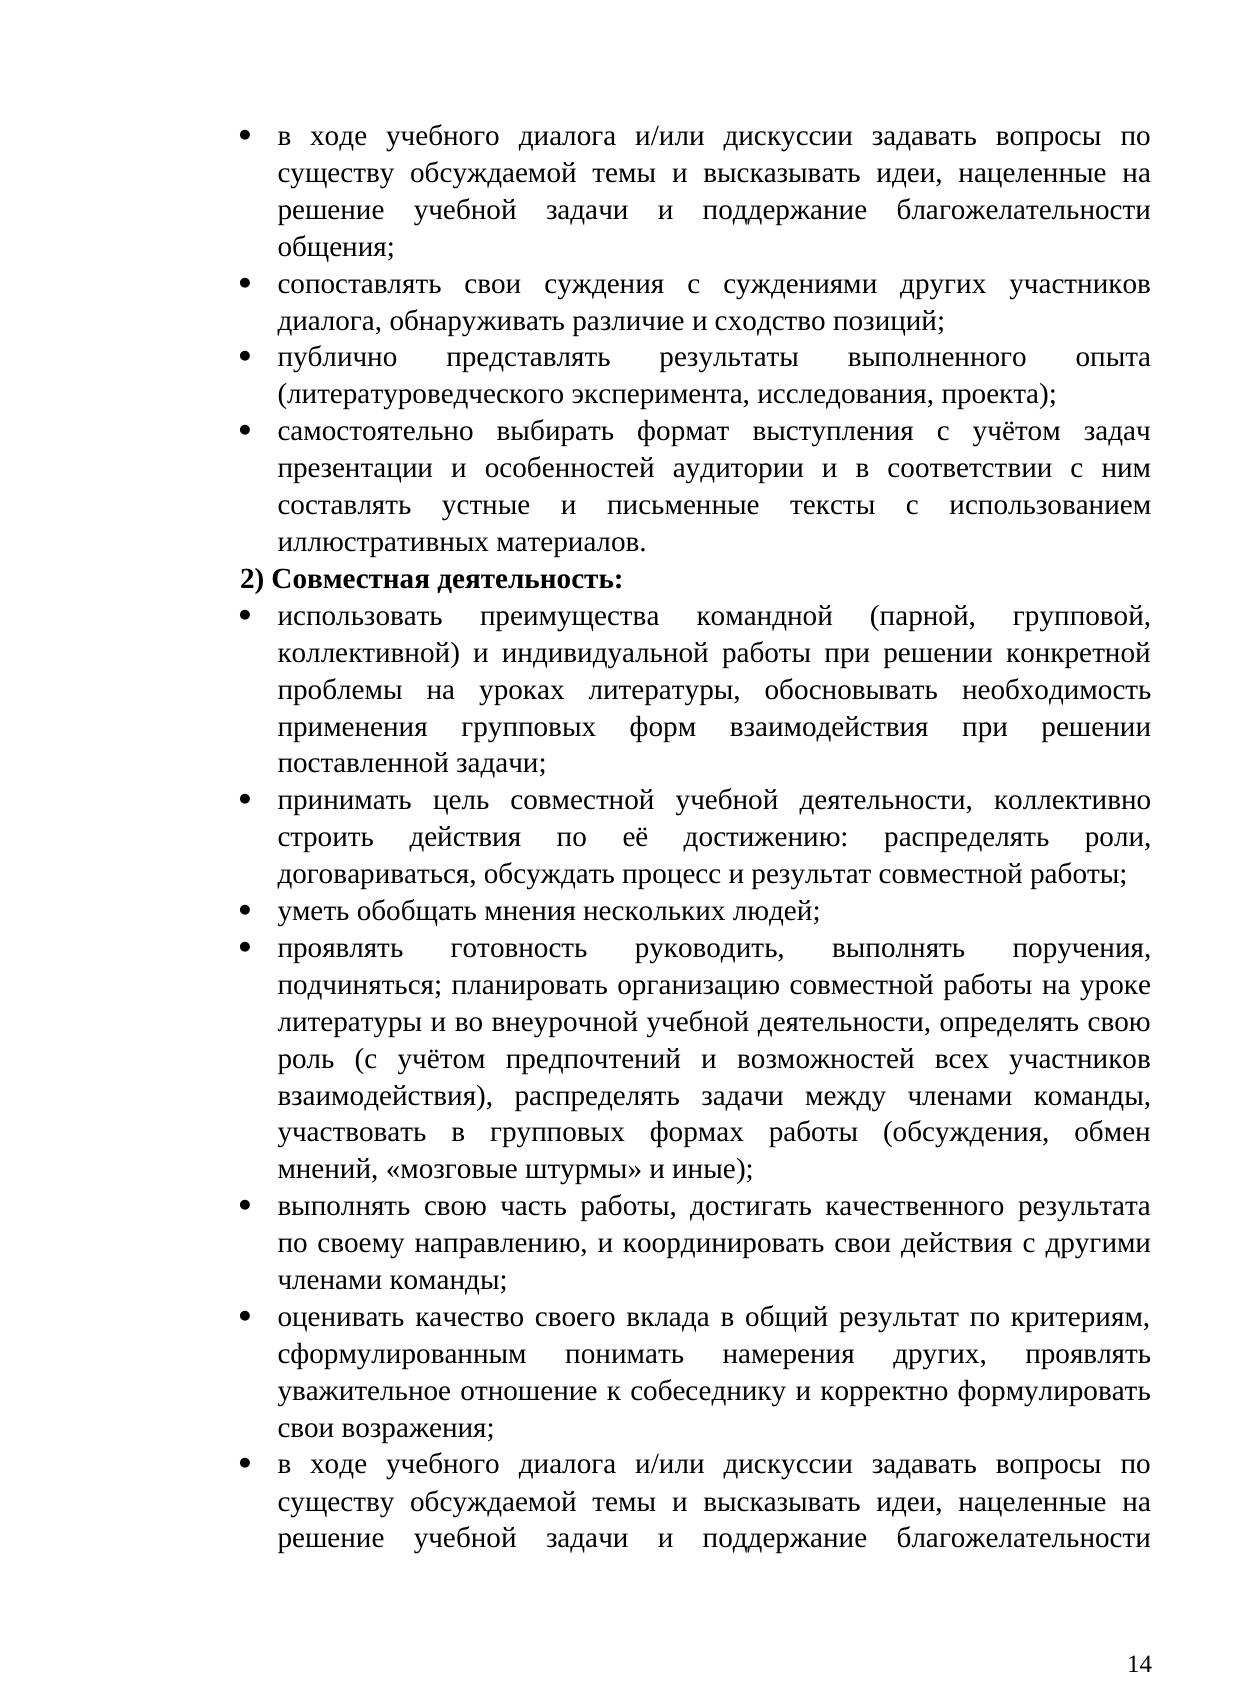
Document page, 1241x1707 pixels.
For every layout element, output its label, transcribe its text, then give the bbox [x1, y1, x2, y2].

list принимать цель совместной учебной деятельности, коллективно строить действия по её достижению: распределять роли, договариваться, обсуждать процесс и результат совместной работы; [240, 782, 1152, 890]
list самостоятельно выбирать формат выступления с учётом задач презентации и особенностей аудитории и в соответствии с ним составлять устные и письменные тексты с использованием иллюстративных материалов. [240, 413, 1152, 558]
list уметь обобщать мнения нескольких людей; [240, 893, 1152, 927]
text 2) Совместная деятельность: [177, 561, 1152, 594]
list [240, 1447, 1152, 1554]
list использовать преимущества командной (парной, групповой, коллективной) и индивидуальной работы при решении конкретной проблемы на уроках литературы, обосновывать необходимость применения групповых форм взаимодействия при решении поставленной задачи; [240, 598, 1152, 779]
list выполнять свою часть работы, достигать качественного результата по своему направлению, и координировать свои действия с другими членами команды; [240, 1188, 1152, 1296]
list оценивать качество своего вклада в общий результат по критериям, сформулированным понимать намерения других, проявлять уважительное отношение к собеседнику и корректно формулировать свои возражения; [240, 1299, 1152, 1443]
list публично представлять результаты выполненного опыта (литературоведческого эксперимента, исследования, проекта); [240, 339, 1152, 410]
list сопоставлять свои суждения с суждениями других участников диалога, обнаруживать различие и сходство позиций; [240, 266, 1152, 336]
list проявлять готовность руководить, выполнять поручения, подчиняться; планировать организацию совместной работы на уроке литературы и во внеурочной учебной деятельности, определять свою роль (с учётом предпочтений и возможностей всех участников взаимодействия), распределять задачи между членами команды, участвовать в групповых формах работы (обсуждения, обмен мнений, «мозговые штурмы» и иные); [240, 930, 1152, 1185]
